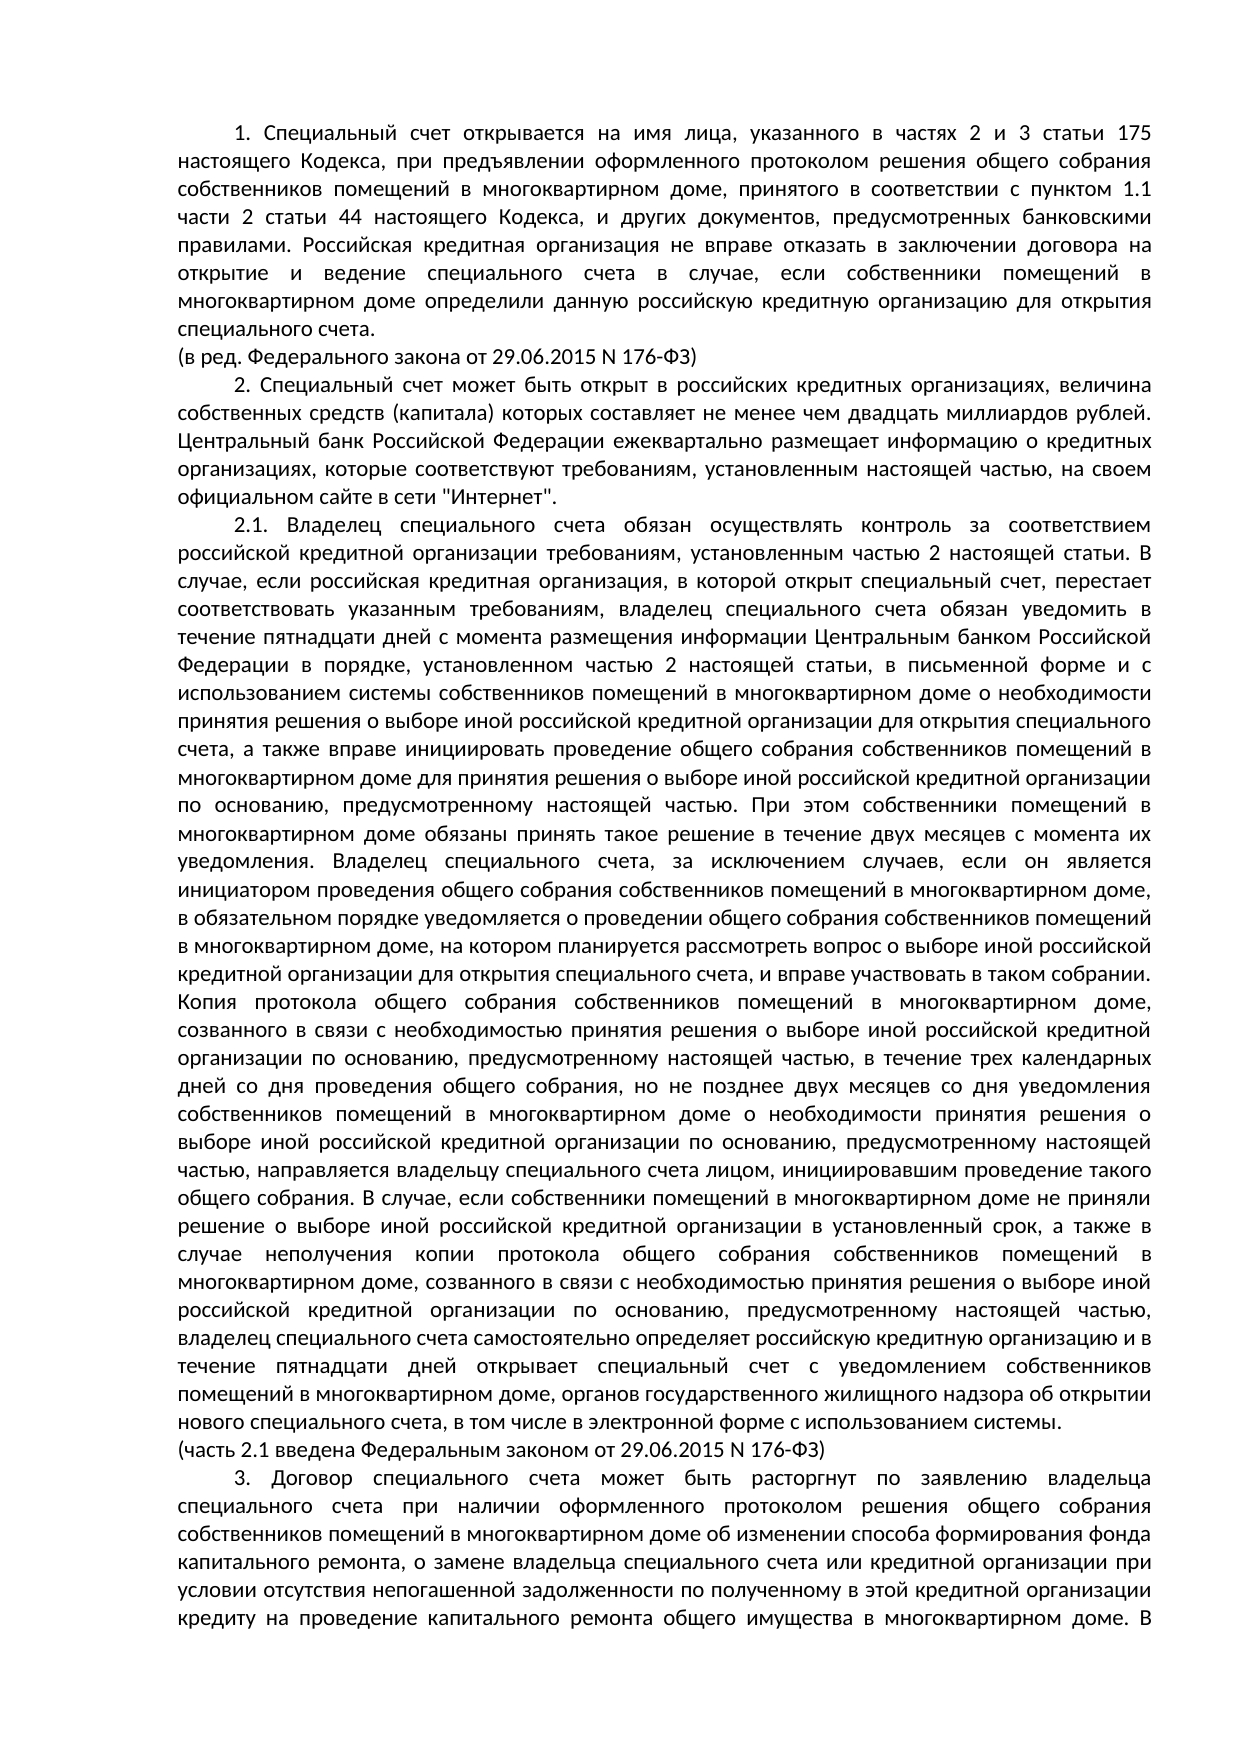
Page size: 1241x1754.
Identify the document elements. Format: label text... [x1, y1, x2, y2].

text (часть 2.1 введена Федеральным законом от 29.06.2015 N 176-ФЗ) [177, 1435, 1152, 1463]
text 1. Специальный счет открывается на имя лица, указанного в частях 2 и 3 статьи 175 настоящего Кодекса, при предъявлении оформленного протоколом решения общего собрания собственников помещений в многоквартирном доме, принятого в соответствии с пунктом 1.1 части 2 статьи 44 настоящего Кодекса, и других документов, предусмотренных банковскими правилами. Российская кредитная организация не вправе отказать в заключении договора на открытие и ведение специального счета в случае, если собственники помещений в многоквартирном доме определили данную российскую кредитную организацию для открытия специального счета. [177, 118, 1152, 342]
text 2.1. Владелец специального счета обязан осуществлять контроль за соответствием российской кредитной организации требованиям, установленным частью 2 настоящей статьи. В случае, если российская кредитная организация, в которой открыт специальный счет, перестает соответствовать указанным требованиям, владелец специального счета обязан уведомить в течение пятнадцати дней с момента размещения информации Центральным банком Российской Федерации в порядке, установленном частью 2 настоящей статьи, в письменной форме и с использованием системы собственников помещений в многоквартирном доме о необходимости принятия решения о выборе иной российской кредитной организации для открытия специального счета, а также вправе инициировать проведение общего собрания собственников помещений в многоквартирном доме для принятия решения о выборе иной российской кредитной организации по основанию, предусмотренному настоящей частью. При этом собственники помещений в многоквартирном доме обязаны принять такое решение в течение двух месяцев с момента их уведомления. Владелец специального счета, за исключением случаев, если он является инициатором проведения общего собрания собственников помещений в многоквартирном доме, в обязательном порядке уведомляется о проведении общего собрания собственников помещений в многоквартирном доме, на котором планируется рассмотреть вопрос о выборе иной российской кредитной организации для открытия специального счета, и вправе участвовать в таком собрании. Копия протокола общего собрания собственников помещений в многоквартирном доме, созванного в связи с необходимостью принятия решения о выборе иной российской кредитной организации по основанию, предусмотренному настоящей частью, в течение трех календарных дней со дня проведения общего собрания, но не позднее двух месяцев со дня уведомления собственников помещений в многоквартирном доме о необходимости принятия решения о выборе иной российской кредитной организации по основанию, предусмотренному настоящей частью, направляется владельцу специального счета лицом, инициировавшим проведение такого общего собрания. В случае, если собственники помещений в многоквартирном доме не приняли решение о выборе иной российской кредитной организации в установленный срок, а также в случае неполучения копии протокола общего собрания собственников помещений в многоквартирном доме, созванного в связи с необходимостью принятия решения о выборе иной российской кредитной организации по основанию, предусмотренному настоящей частью, владелец специального счета самостоятельно определяет российскую кредитную организацию и в течение пятнадцати дней открывает специальный счет с уведомлением собственников помещений в многоквартирном доме, органов государственного жилищного надзора об открытии нового специального счета, в том числе в электронной форме с использованием системы. [177, 510, 1152, 1435]
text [177, 1463, 1152, 1631]
text (в ред. Федерального закона от 29.06.2015 N 176-ФЗ) [177, 342, 1152, 370]
text 2. Специальный счет может быть открыт в российских кредитных организациях, величина собственных средств (капитала) которых составляет не менее чем двадцать миллиардов рублей. Центральный банк Российской Федерации ежеквартально размещает информацию о кредитных организациях, которые соответствуют требованиям, установленным настоящей частью, на своем официальном сайте в сети "Интернет". [177, 370, 1152, 510]
